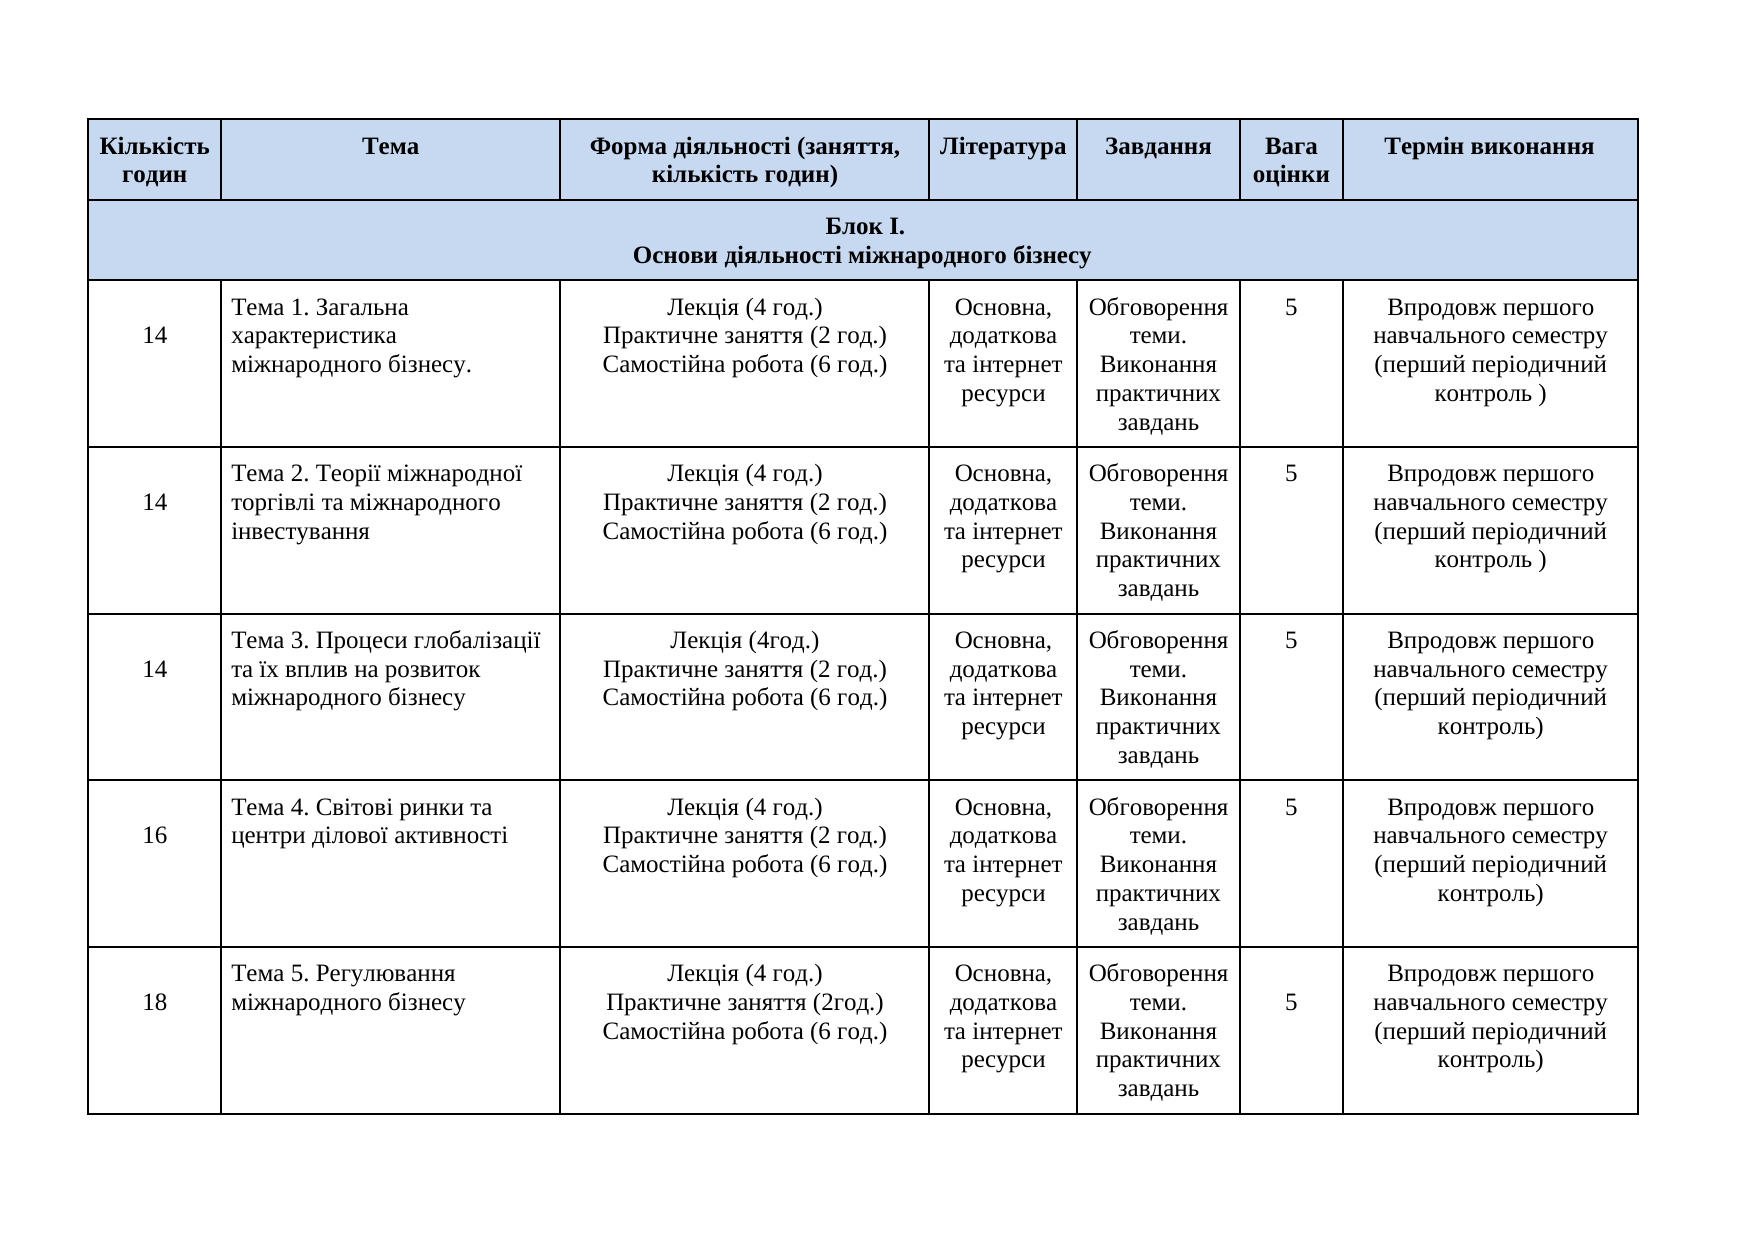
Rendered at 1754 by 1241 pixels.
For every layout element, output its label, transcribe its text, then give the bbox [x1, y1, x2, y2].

table_cell 5 [1241, 615, 1342, 779]
table_cell Впродовж першого навчального семестру (перший періодичний контроль) [1344, 948, 1637, 1112]
table_cell Основна, додаткова та інтернет ресурси [930, 448, 1076, 612]
table_header Література [930, 120, 1076, 199]
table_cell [1078, 948, 1239, 1112]
table_cell 5 [1241, 781, 1342, 946]
table_cell Впродовж першого навчального семестру (перший періодичний контроль ) [1344, 281, 1637, 446]
table_cell 5 [1241, 948, 1342, 1112]
table_cell 14 [89, 448, 220, 612]
table_cell Впродовж першого навчального семестру (перший періодичний контроль) [1344, 781, 1637, 946]
table_cell Обговорення теми. Виконання практичних завдань [1078, 448, 1239, 612]
table_cell Лекція (4год.) Практичне заняття (2 год.) Самостійна робота (6 год.) [561, 615, 928, 779]
table_header Кількість годин [89, 120, 220, 199]
table_cell Основна, додаткова та інтернет ресурси [930, 615, 1076, 779]
table_header Термін виконання [1344, 120, 1637, 199]
table_header Тема [222, 120, 559, 199]
table_cell Впродовж першого навчального семестру (перший періодичний контроль) [1344, 615, 1637, 779]
table_cell Лекція (4 год.) Практичне заняття (2 год.) Самостійна робота (6 год.) [561, 448, 928, 612]
table_cell Обговорення теми. Виконання практичних завдань [1078, 615, 1239, 779]
table_cell Тема 4. Світові ринки та центри ділової активності [222, 781, 559, 946]
table_cell 14 [89, 615, 220, 779]
table_cell Лекція (4 год.) Практичне заняття (2 год.) Самостійна робота (6 год.) [561, 781, 928, 946]
table_cell Тема 2. Теорії міжнародної торгівлі та міжнародного інвестування [222, 448, 559, 612]
table_cell 5 [1241, 281, 1342, 446]
table_cell 14 [89, 281, 220, 446]
table_cell Основна, додаткова та інтернет ресурси [930, 948, 1076, 1112]
table_cell Блок I. Основи діяльності міжнародного бізнесу [89, 201, 1637, 279]
table_header Форма діяльності (заняття, кількість годин) [561, 120, 928, 199]
table_cell 5 [1241, 448, 1342, 612]
table_cell Тема 3. Процеси глобалізації та їх вплив на розвиток міжнародного бізнесу [222, 615, 559, 779]
table_cell Тема 1. Загальна характеристика міжнародного бізнесу. [222, 281, 559, 446]
table_cell 16 [89, 781, 220, 946]
table_cell Обговорення теми. Виконання практичних завдань [1078, 281, 1239, 446]
table_cell Лекція (4 год.) Практичне заняття (2 год.) Самостійна робота (6 год.) [561, 281, 928, 446]
table_cell Впродовж першого навчального семестру (перший періодичний контроль ) [1344, 448, 1637, 612]
table_header Вага оцінки [1241, 120, 1342, 199]
table_cell Основна, додаткова та інтернет ресурси [930, 281, 1076, 446]
table_cell Обговорення теми. Виконання практичних завдань [1078, 781, 1239, 946]
table_header Завдання [1078, 120, 1239, 199]
table_cell Тема 5. Регулювання міжнародного бізнесу [222, 948, 559, 1112]
table_cell Лекція (4 год.) Практичне заняття (2год.) Самостійна робота (6 год.) [561, 948, 928, 1112]
table_cell Основна, додаткова та інтернет ресурси [930, 781, 1076, 946]
table_cell 18 [89, 948, 220, 1112]
